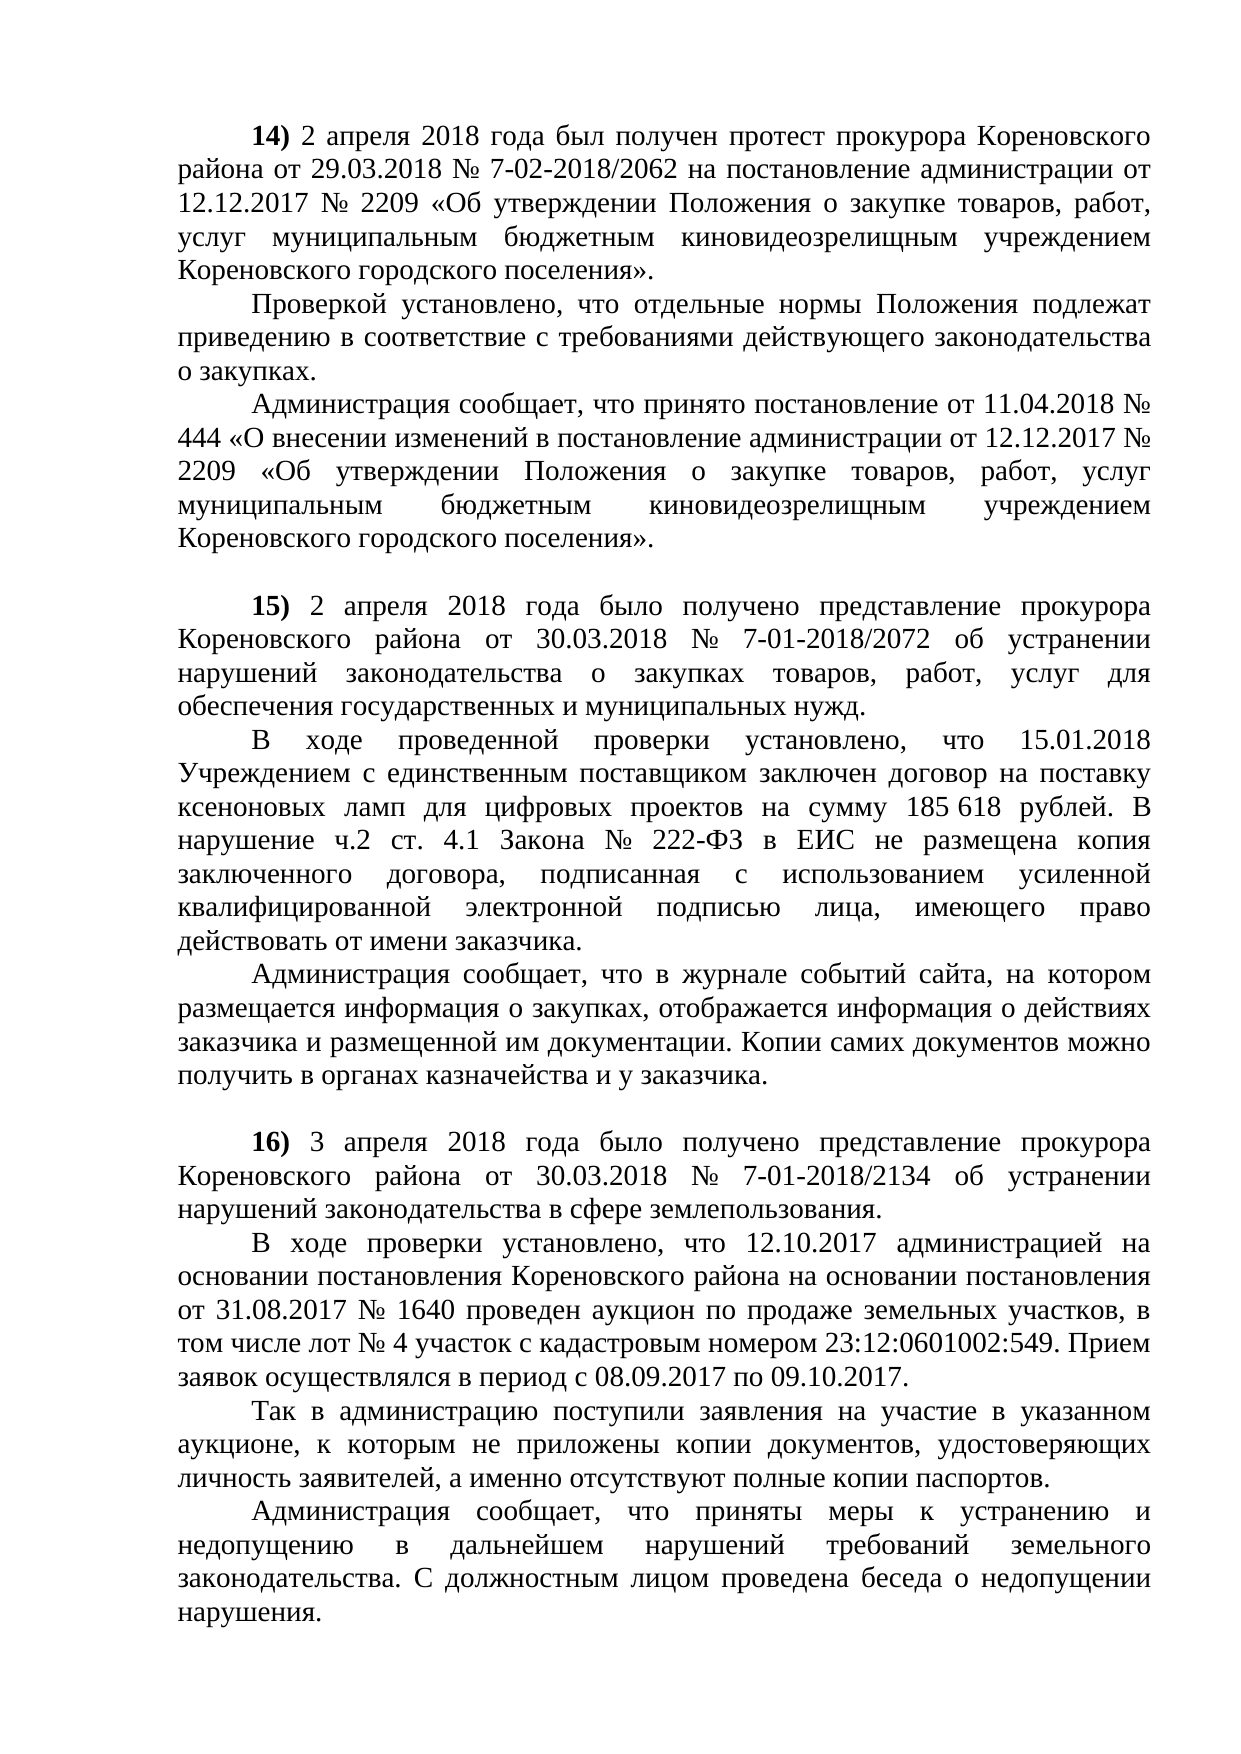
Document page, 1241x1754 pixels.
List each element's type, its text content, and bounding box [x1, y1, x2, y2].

text Администрация сообщает, что принято постановление от 11.04.2018 № 444 «О внесении изменений в постановление администрации от 12.12.2017 № 2209 «Об утверждении Положения о закупке товаров, работ, услуг муниципальным бюджетным киновидеозрелищным учреждением Кореновского городского поселения». [177, 386, 1152, 554]
text В ходе проведенной проверки установлено, что 15.01.2018 Учреждением с единственным поставщиком заключен договор на поставку ксеноновых ламп для цифровых проектов на сумму 185 618 рублей. В нарушение ч.2 ст. 4.1 Закона № 222-ФЗ в ЕИС не размещена копия заключенного договора, подписанная с использованием усиленной квалифицированной электронной подписью лица, имеющего право действовать от имени заказчика. [177, 722, 1152, 957]
text 16) 3 апреля 2018 года было получено представление прокурора Кореновского района от 30.03.2018 № 7-01-2018/2134 об устранении нарушений законодательства в сфере землепользования. [177, 1124, 1152, 1225]
text Так в администрацию поступили заявления на участие в указанном аукционе, к которым не приложены копии документов, удостоверяющих личность заявителей, а именно отсутствуют полные копии паспортов. [177, 1393, 1152, 1493]
text Администрация сообщает, что приняты меры к устранению и недопущению в дальнейшем нарушений требований земельного законодательства. С должностным лицом проведена беседа о недопущении нарушения. [177, 1493, 1152, 1627]
text 15) 2 апреля 2018 года было получено представление прокурора Кореновского района от 30.03.2018 № 7-01-2018/2072 об устранении нарушений законодательства о закупках товаров, работ, услуг для обеспечения государственных и муниципальных нужд. [177, 588, 1152, 722]
text В ходе проверки установлено, что 12.10.2017 администрацией на основании постановления Кореновского района на основании постановления от 31.08.2017 № 1640 проведен аукцион по продаже земельных участков, в том числе лот № 4 участок с кадастровым номером 23:12:0601002:549. Прием заявок осуществлялся в период с 08.09.2017 по 09.10.2017. [177, 1225, 1152, 1393]
text Проверкой установлено, что отдельные нормы Положения подлежат приведению в соответствие с требованиями действующего законодательства о закупках. [177, 286, 1152, 386]
text Администрация сообщает, что в журнале событий сайта, на котором размещается информация о закупках, отображается информация о действиях заказчика и размещенной им документации. Копии самих документов можно получить в органах казначейства и у заказчика. [177, 957, 1152, 1091]
text 14) 2 апреля 2018 года был получен протест прокурора Кореновского района от 29.03.2018 № 7-02-2018/2062 на постановление администрации от 12.12.2017 № 2209 «Об утверждении Положения о закупке товаров, работ, услуг муниципальным бюджетным киновидеозрелищным учреждением Кореновского городского поселения». [177, 118, 1152, 286]
